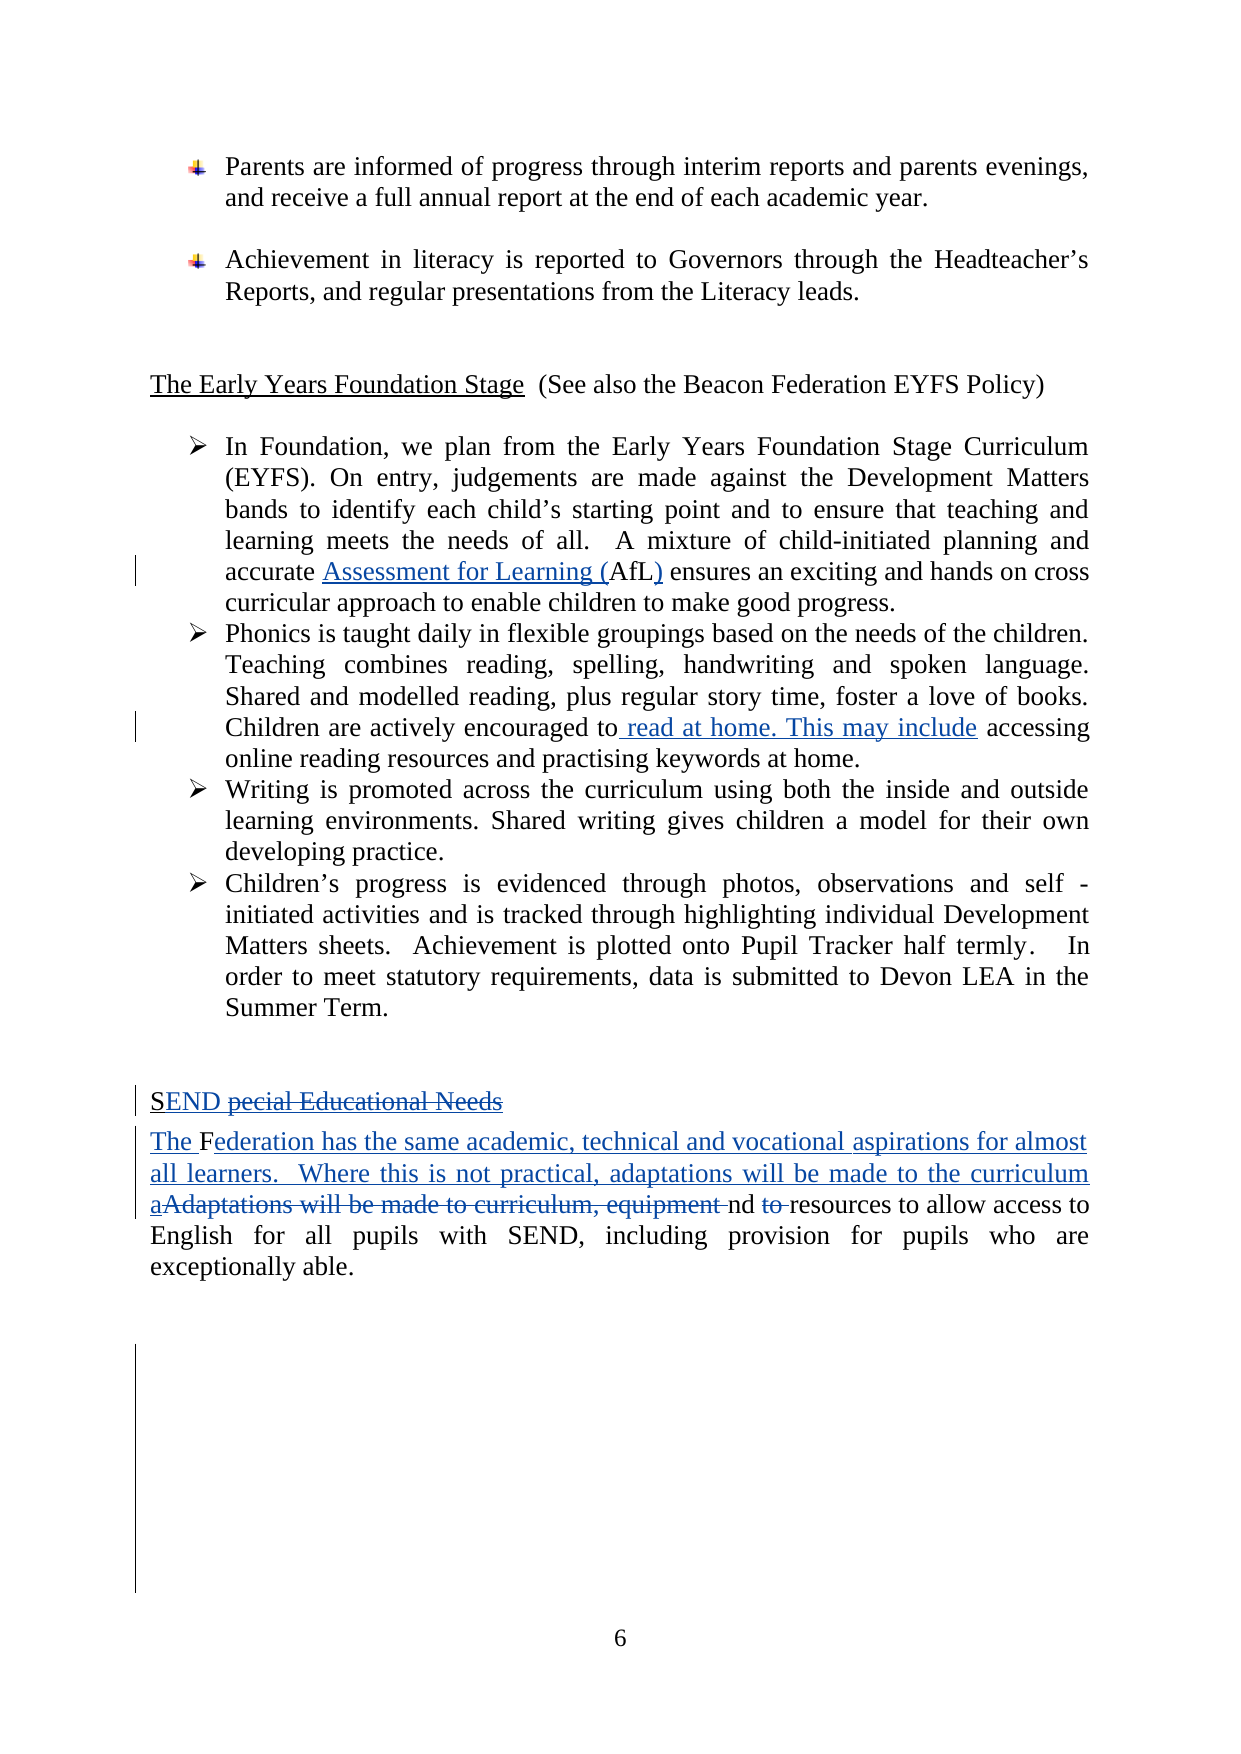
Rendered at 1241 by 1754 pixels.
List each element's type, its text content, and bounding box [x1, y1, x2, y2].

list Parents are informed of progress through interim reports and parents evenings, and receive a full annual report at the end of each academic year. [187, 150, 1090, 212]
list Achievement in literacy is reported to Governors through the Headteacher’s Reports, and regular presentations from the Literacy leads. [187, 243, 1090, 306]
picture [188, 252, 206, 269]
text nd resources to allow access to English for all pupils with SEND, including provision for pupils who are exceptionally able. [150, 1157, 1090, 1184]
text S [150, 1085, 1090, 1116]
text F [150, 1126, 1090, 1157]
list In Foundation, we plan from the Early Years Foundation Stage Curriculum (EYFS). On entry, judgements are made against the Development Matters bands to identify each child’s starting point and to ensure that teaching and learning meets the needs of all. A mixture of child-initiated planning and accurate AfL ensures an exciting and hands on cross curricular approach to enable children to make good progress. [187, 430, 1090, 617]
list Phonics is taught daily in flexible groupings based on the needs of the children. Teaching combines reading, spelling, handwriting and spoken language. Shared and modelled reading, plus regular story time, foster a love of books. Children are actively encouraged to accessing online reading resources and practising keywords at home. [187, 617, 1090, 773]
picture [188, 158, 206, 176]
list Children’s progress is evidenced through photos, observations and self -initiated activities and is tracked through highlighting individual Development Matters sheets. Achievement is plotted onto Pupil Tracker half termly. In order to meet statutory requirements, data is submitted to Devon LEA in the Summer Term. [187, 867, 1090, 1022]
text nd resources to allow access to English for all pupils with SEND, including provision for pupils who are exceptionally able. [150, 1185, 1090, 1281]
list Writing is promoted across the curriculum using both the inside and outside learning environments. Shared writing gives children a model for their own developing practice. [187, 773, 1090, 867]
text The Early Years Foundation Stage (See also the Beacon Federation EYFS Policy) [150, 368, 1090, 399]
